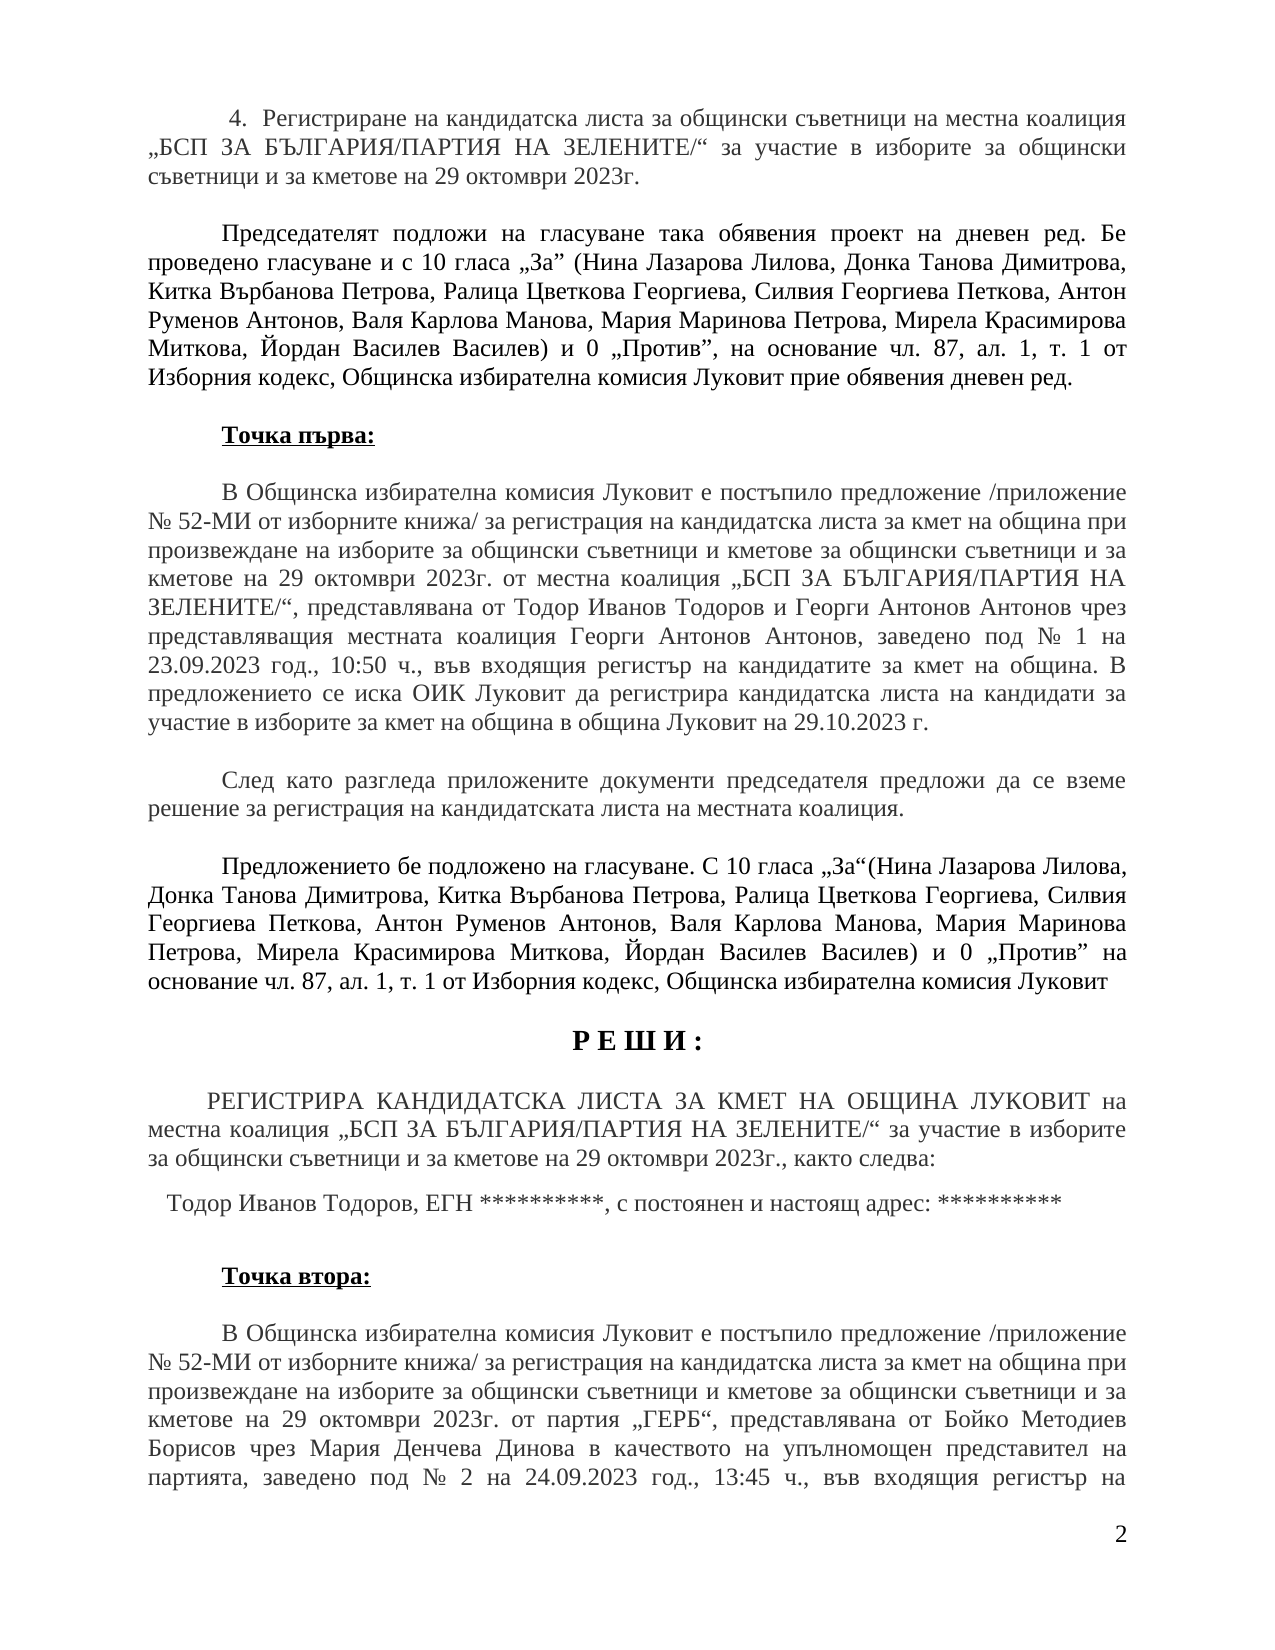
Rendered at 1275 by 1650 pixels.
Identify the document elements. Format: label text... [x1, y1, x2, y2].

text 4. Регистриране на кандидатска листа за общински съветници на местна коалиция „БСП ЗА БЪЛГАРИЯ/ПАРТИЯ НА ЗЕЛЕНИТЕ/“ за участие в изборите за общински съветници и за кметове на 29 октомври 2023г. [148, 103, 1127, 190]
text Точка втора: [148, 1261, 1127, 1289]
text В Общинска избирателна комисия Луковит е постъпило предложение /приложение № 52-МИ от изборните книжа/ за регистрация на кандидатска листа за кмет на община при произвеждане на изборите за общински съветници и кметове за общински съветници и за кметове на 29 октомври 2023г. от местна коалиция „БСП ЗА БЪЛГАРИЯ/ПАРТИЯ НА ЗЕЛЕНИТЕ/“, представлявана от Тодор Иванов Тодоров и Георги Антонов Антонов чрез представляващия местната коалиция Георги Антонов Антонов, заведено под № 1 на 23.09.2023 год., 10:50 ч., във входящия регистър на кандидатите за кмет на община. В предложението се иска ОИК Луковит да регистрира кандидатска листа на кандидати за участие в изборите за кмет на община в община Луковит на 29.10.2023 г. [148, 477, 1127, 736]
text Предложението бе подложено на гласуване. С 10 гласа „За“(Нина Лазарова Лилова, Донка Танова Димитрова, Китка Върбанова Петрова, Ралица Цветкова Георгиева, Силвия Георгиева Петкова, Антон Руменов Антонов, Валя Карлова Манова, Мария Маринова Петрова, Мирела Красимирова Миткова, Йордан Василев Василев) и 0 „Против” на основание чл. 87, ал. 1, т. 1 от Изборния кодекс, Общинска избирателна комисия Луковит [148, 851, 1127, 995]
text Точка първа: [148, 420, 1127, 448]
text След като разгледа приложените документи председателя предложи да се вземе решение за регистрация на кандидатската листа на местната коалиция. [148, 765, 1127, 822]
text Председателят подложи на гласуване така обявения проект на дневен ред. Бе проведено гласуване и с 10 гласа „За” (Нина Лазарова Лилова, Донка Танова Димитрова, Китка Върбанова Петрова, Ралица Цветкова Георгиева, Силвия Георгиева Петкова, Антон Руменов Антонов, Валя Карлова Манова, Мария Маринова Петрова, Мирела Красимирова Миткова, Йордан Василев Василев) и 0 „Против”, на основание чл. 87, ал. 1, т. 1 от Изборния кодекс, Общинска избирателна комисия Луковит прие обявения дневен ред. [148, 218, 1127, 391]
text РЕГИСТРИРА КАНДИДАТСКА ЛИСТА ЗА КМЕТ НА ОБЩИНА ЛУКОВИТ на местна коалиция „БСП ЗА БЪЛГАРИЯ/ПАРТИЯ НА ЗЕЛЕНИТЕ/“ за участие в изборите за общински съветници и за кметове на 29 октомври 2023г., както следва: [148, 1086, 1127, 1172]
text Р Е Ш И : [148, 1023, 1127, 1057]
text Тодор Иванов Тодоров, ЕГН **********, с постоянен и настоящ адрес: ********** [148, 1188, 1127, 1216]
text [148, 1318, 1127, 1491]
